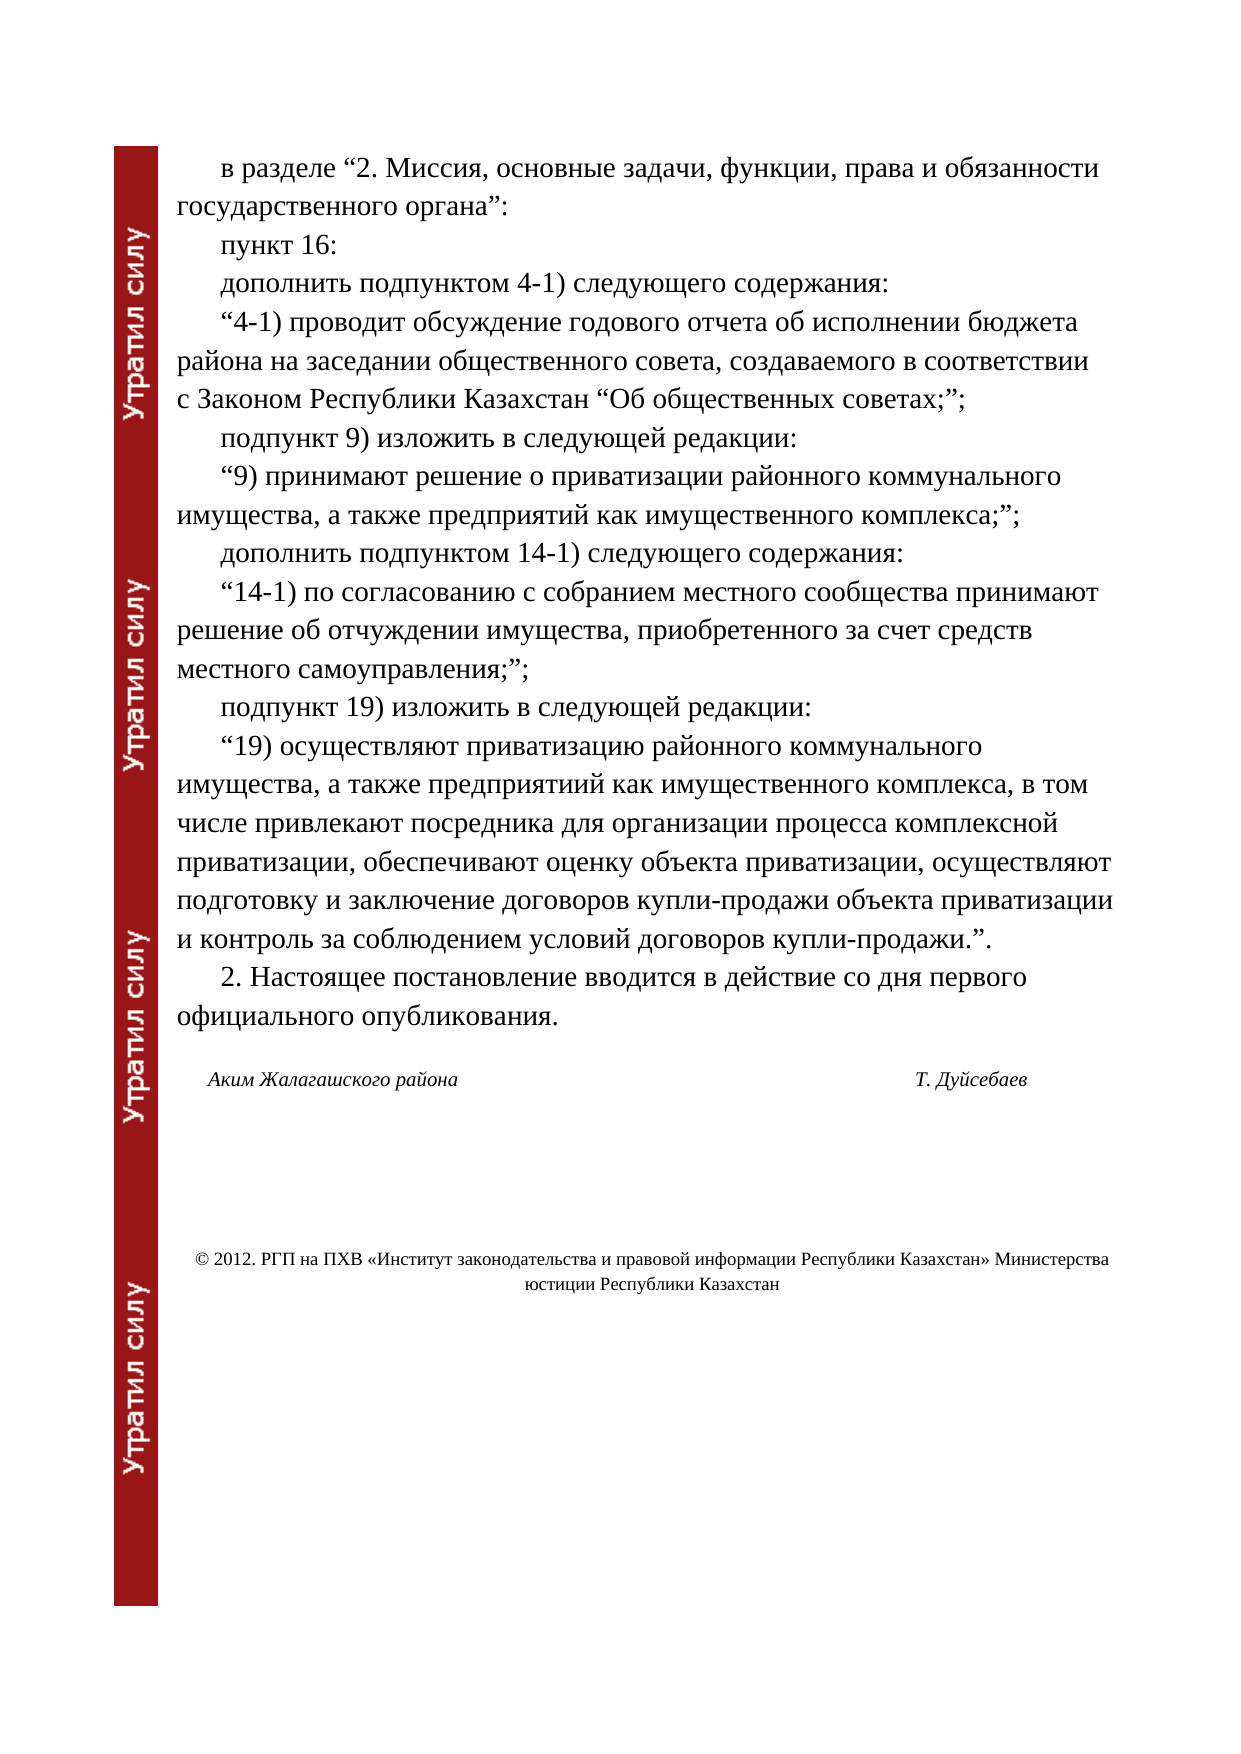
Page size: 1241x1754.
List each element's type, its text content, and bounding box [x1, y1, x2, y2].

picture [114, 1097, 158, 1248]
table_header Аким Жалагашского района [101, 1066, 913, 1097]
picture [114, 146, 158, 150]
picture [114, 1062, 158, 1066]
text © 2012. РГП на ПХВ «Институт законодательства и правовой информации Республики Казахстан» Министерства юстиции Республики Казахстан [112, 1248, 1128, 1294]
picture [114, 1294, 158, 1606]
table_header Т. Дуйсебаев [913, 1066, 1240, 1097]
